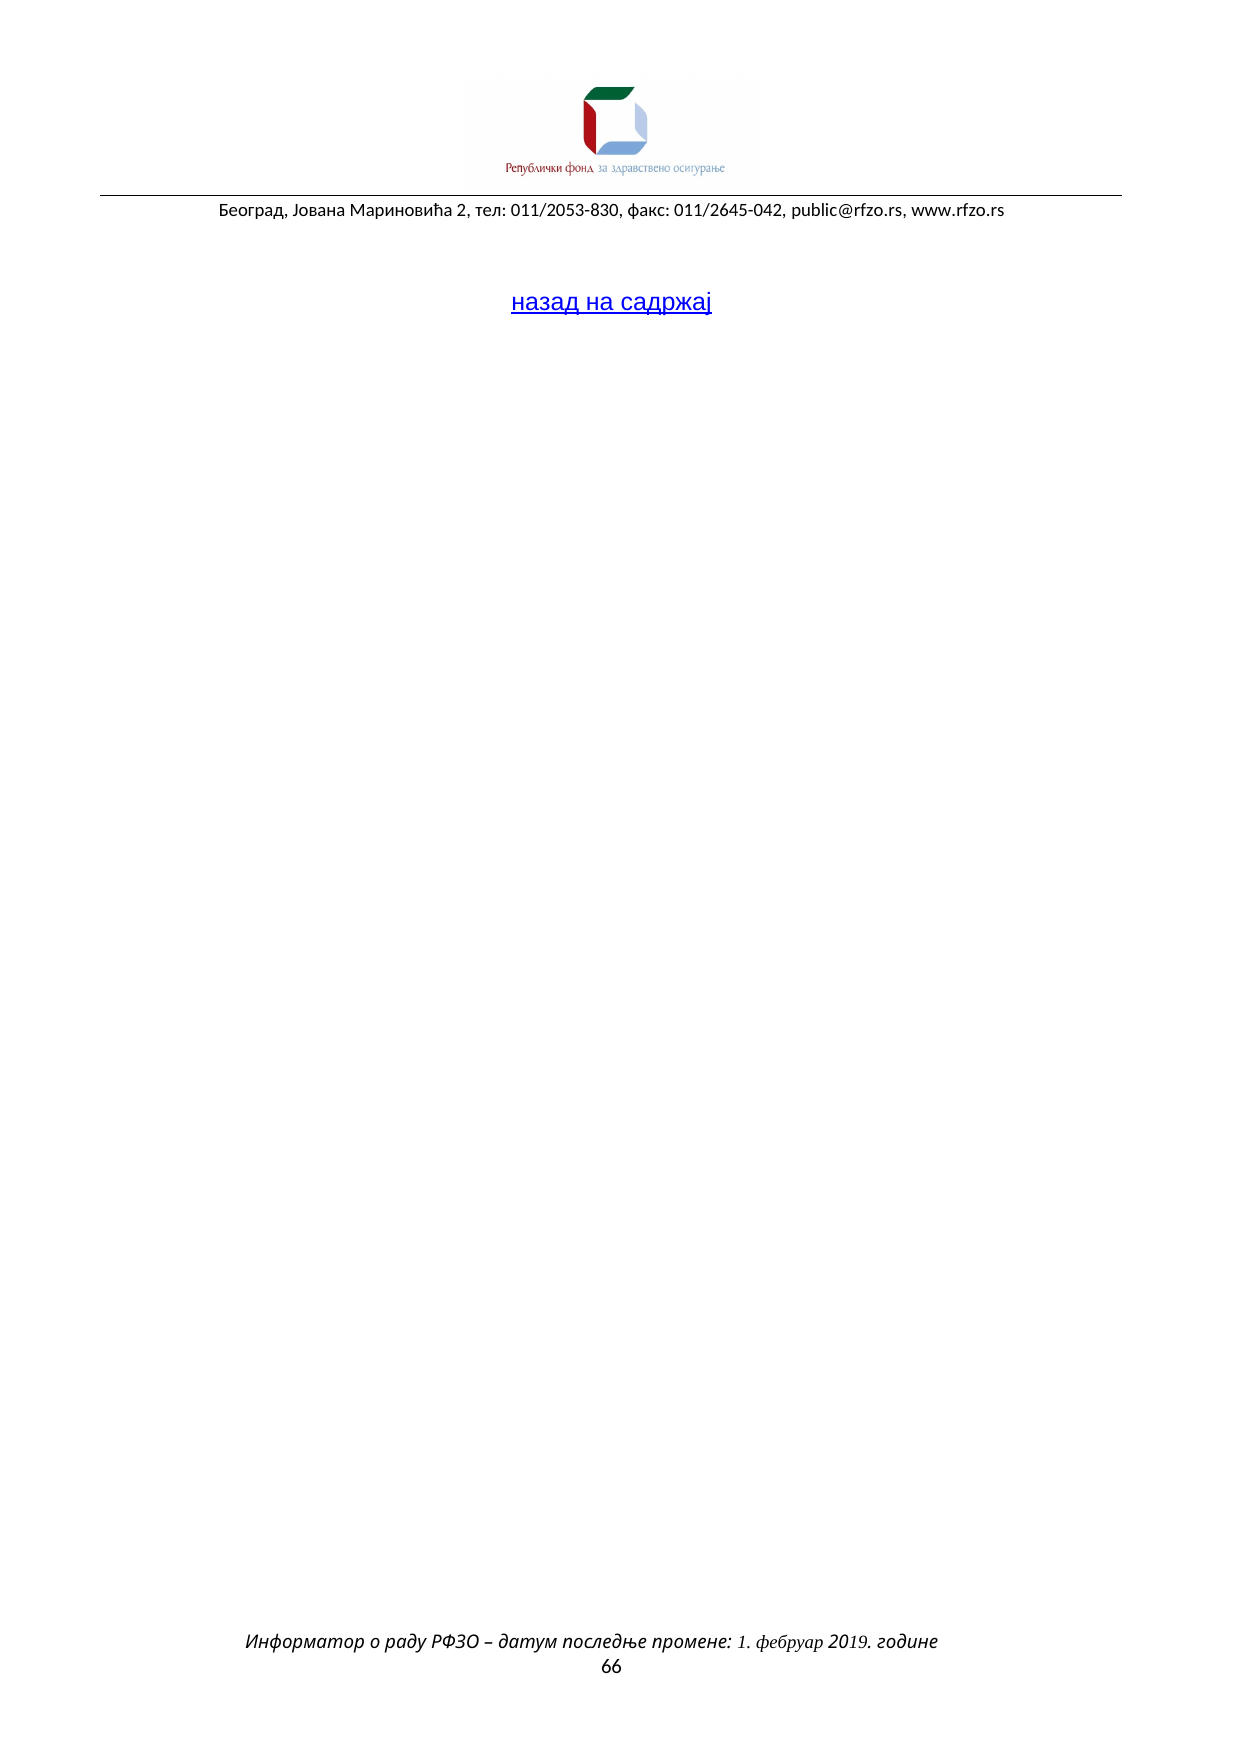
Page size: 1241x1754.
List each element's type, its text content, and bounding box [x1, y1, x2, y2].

text назад на садржај [100, 287, 1122, 316]
picture [462, 75, 760, 195]
